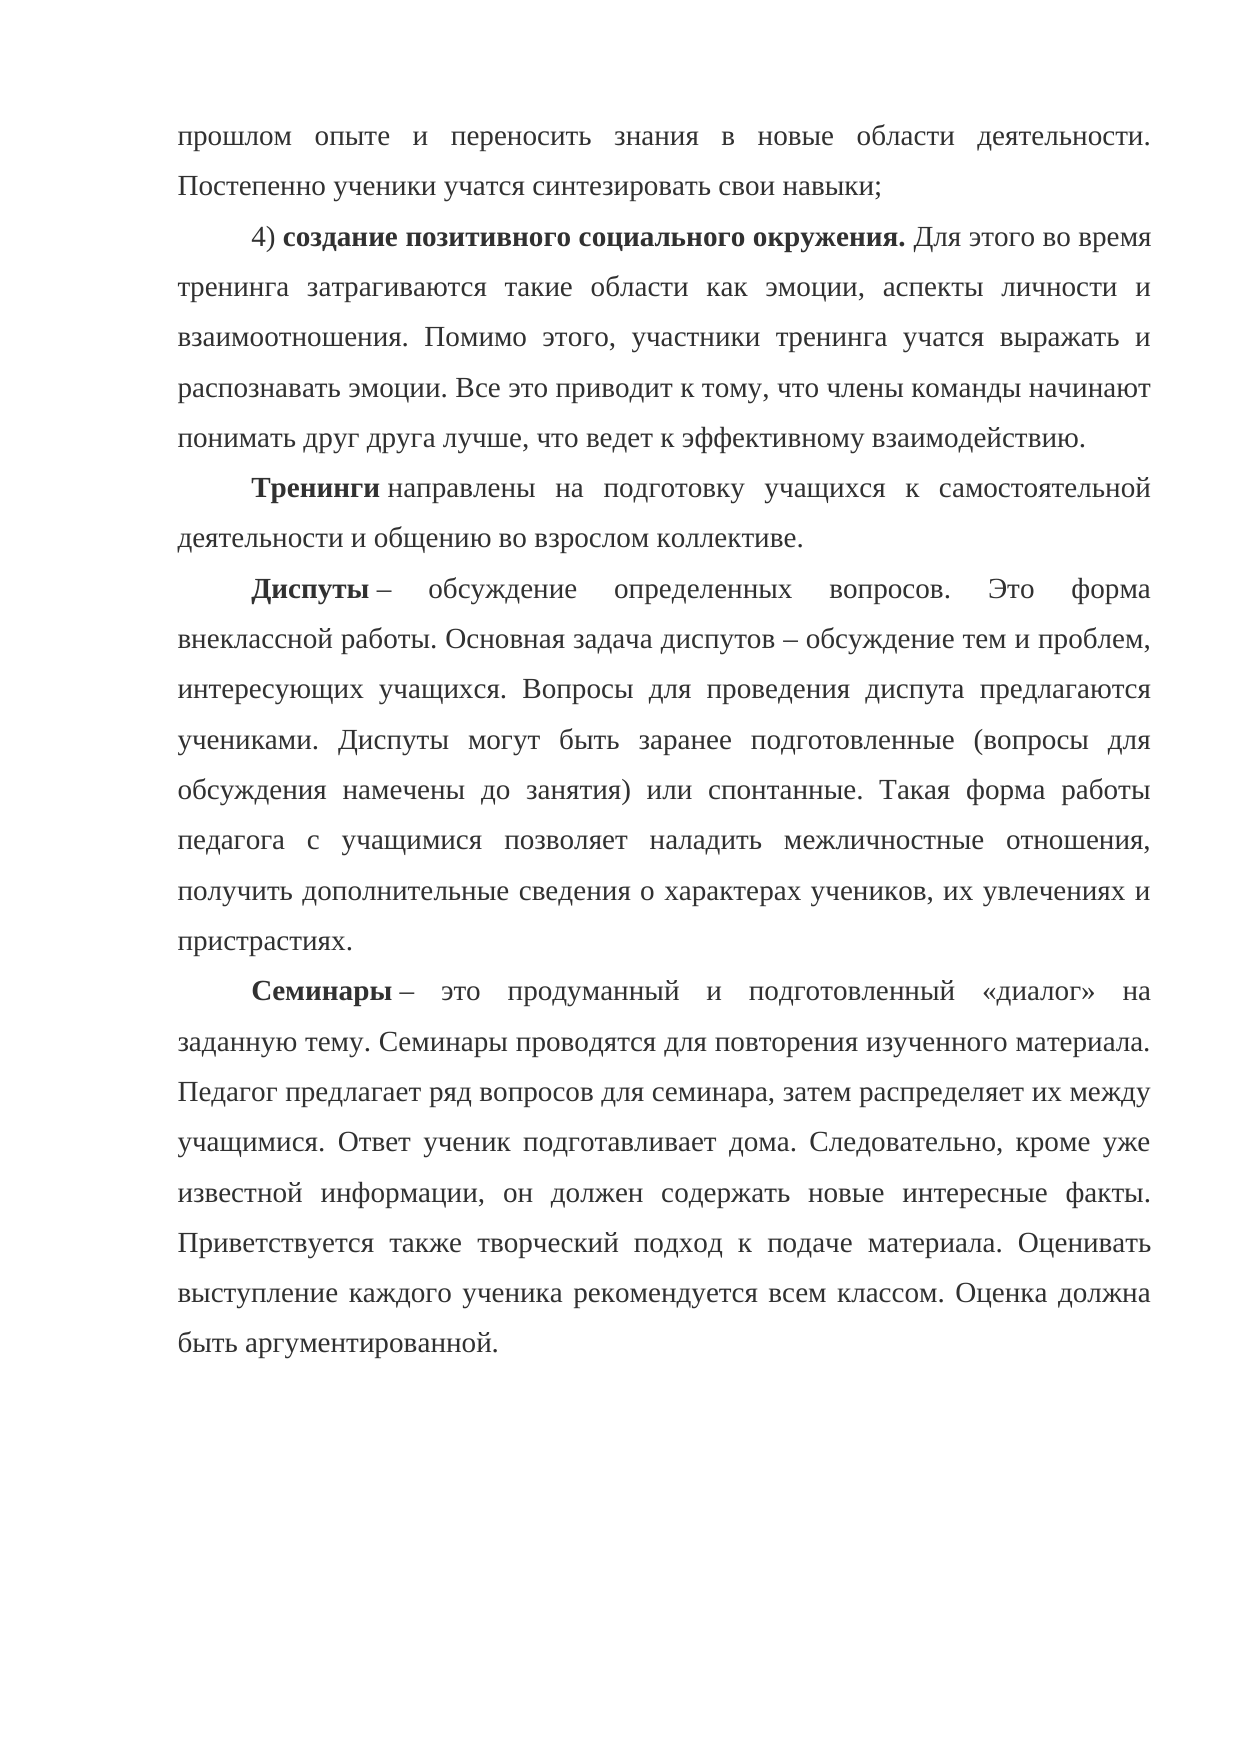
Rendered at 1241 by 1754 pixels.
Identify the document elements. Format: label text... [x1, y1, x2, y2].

text 4) создание позитивного социального окружения. Для этого во время тренинга затрагиваются такие области как эмоции, аспекты личности и взаимоотношения. Помимо этого, участники тренинга учатся выражать и распознавать эмоции. Все это приводит к тому, что члены команды начинают понимать друг друга лучше, что ведет к эффективному взаимодействию. [177, 219, 1152, 453]
text Диспуты – обсуждение определенных вопросов. Это форма внеклассной работы. Основная задача диспутов – обсуждение тем и проблем, интересующих учащихся. Вопросы для проведения диспута предлагаются учениками. Диспуты могут быть заранее подготовленные (вопросы для обсуждения намечены до занятия) или спонтанные. Такая форма работы педагога с учащимися позволяет наладить межличностные отношения, получить дополнительные сведения о характерах учеников, их увлечениях и пристрастиях. [177, 571, 1152, 957]
text Тренинги направлены на подготовку учащихся к самостоятельной деятельности и общению во взрослом коллективе. [177, 470, 1152, 554]
text Семинары – это продуманный и подготовленный «диалог» на заданную тему. Семинары проводятся для повторения изученного материала. Педагог предлагает ряд вопросов для семинара, затем распределяет их между учащимися. Ответ ученик подготавливает дома. Следовательно, кроме уже известной информации, он должен содержать новые интересные факты. Приветствуется также творческий подход к подаче материала. Оценивать выступление каждого ученика рекомендуется всем классом. Оценка должна быть аргументированной. [177, 973, 1152, 1359]
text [177, 118, 1152, 202]
